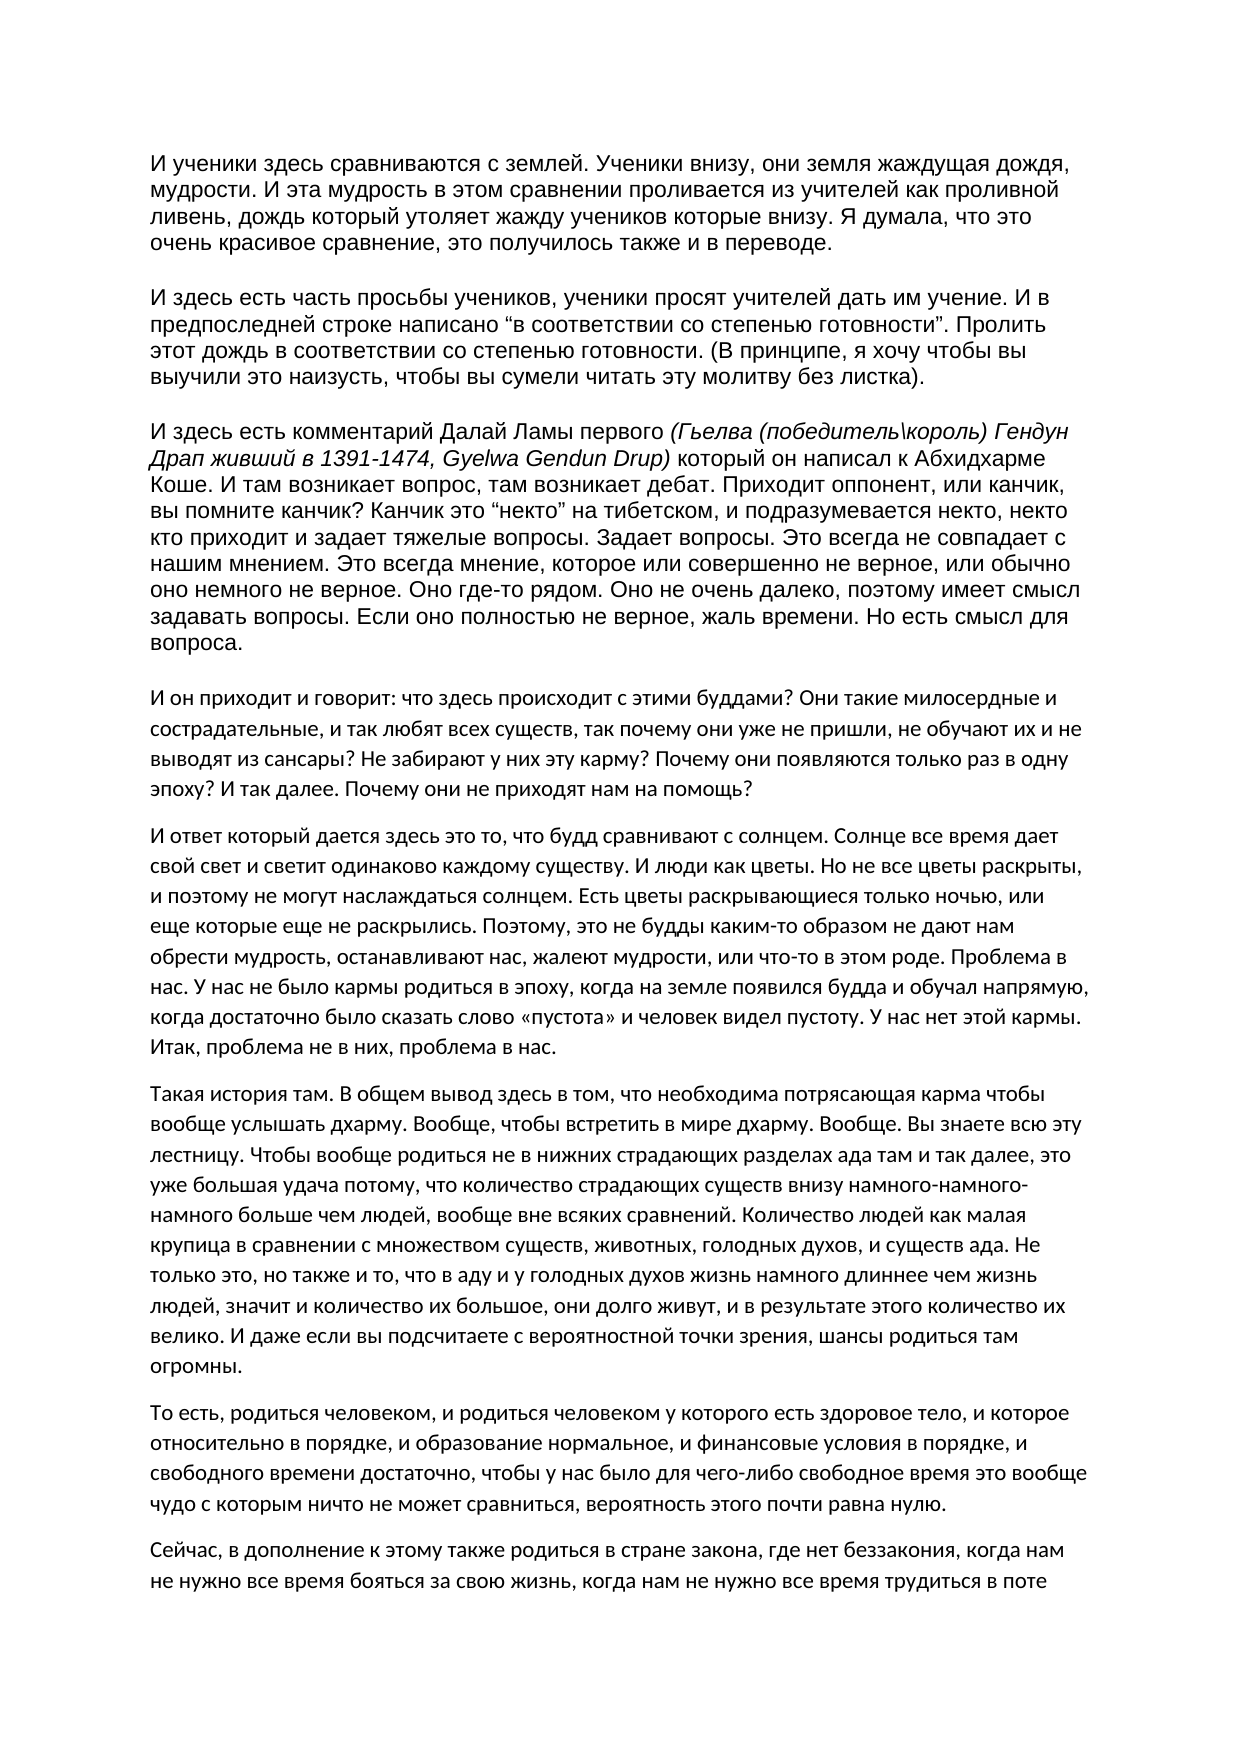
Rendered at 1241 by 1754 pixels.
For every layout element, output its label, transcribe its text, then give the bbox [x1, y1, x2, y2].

text Такая история там. В общем вывод здесь в том, что необходима потрясающая карма чтобы вообще услышать дхарму. Вообще, чтобы встретить в мире дхарму. Вообще. Вы знаете всю эту лестницу. Чтобы вообще родиться не в нижних страдающих разделах ада там и так далее, это уже большая удача потому, что количество страдающих существ внизу намного-намного-намного больше чем людей, вообще вне всяких сравнений. Количество людей как малая крупица в сравнении с множеством существ, животных, голодных духов, и существ ада. Не только это, но также и то, что в аду и у голодных духов жизнь намного длиннее чем жизнь людей, значит и количество их большое, они долго живут, и в результате этого количество их велико. И даже если вы подсчитаете с вероятностной точки зрения, шансы родиться там огромны. [150, 1079, 1090, 1379]
text И здесь есть часть просьбы учеников, ученики просят учителей дать им учение. И в предпоследней строке написано “в соответствии со степенью готовности”. Пролить этот дождь в соответствии со степенью готовности. (В принципе, я хочу чтобы вы выучили это наизусть, чтобы вы сумели читать эту молитву без листка). [150, 284, 1090, 389]
text И здесь есть комментарий Далай Ламы первого (Гьелва (победитель\король) Гендун Драп живший в 1391-1474, Gyelwa Gendun Drup) который он написал к Абхидхарме Коше. И там возникает вопрос, там возникает дебат. Приходит оппонент, или канчик, вы помните канчик? Канчик это “некто” на тибетском, и подразумевается некто, некто кто приходит и задает тяжелые вопросы. Задает вопросы. Это всегда не совпадает с нашим мнением. Это всегда мнение, которое или совершенно не верное, или обычно оно немного не верное. Оно где-то рядом. Оно не очень далеко, поэтому имеет смысл задавать вопросы. Если оно полностью не верное, жаль времени. Но есть смысл для вопроса. [150, 418, 1090, 683]
text И он приходит и говорит: что здесь происходит с этими буддами? Они такие милосердные и сострадательные, и так любят всех существ, так почему они уже не пришли, не обучают их и не выводят из сансары? Не забирают у них эту карму? Почему они появляются только раз в одну эпоху? И так далее. Почему они не приходят нам на помощь? [150, 683, 1090, 802]
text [150, 1536, 1090, 1594]
text То есть, родиться человеком, и родиться человеком у которого есть здоровое тело, и которое относительно в порядке, и образование нормальное, и финансовые условия в порядке, и свободного времени достаточно, чтобы у нас было для чего-либо свободное время это вообще чудо с которым ничто не может сравниться, вероятность этого почти равна нулю. [150, 1398, 1090, 1517]
text И ученики здесь сравниваются с землей. Ученики внизу, они земля жаждущая дождя, мудрости. И эта мудрость в этом сравнении проливается из учителей как проливной ливень, дождь который утоляет жажду учеников которые внизу. Я думала, что это очень красивое сравнение, это получилось также и в переводе. [150, 150, 1090, 255]
text И ответ который дается здесь это то, что будд сравнивают с солнцем. Солнце все время дает свой свет и светит одинаково каждому существу. И люди как цветы. Но не все цветы раскрыты, и поэтому не могут наслаждаться солнцем. Есть цветы раскрывающиеся только ночью, или еще которые еще не раскрылись. Поэтому, это не будды каким-то образом не дают нам обрести мудрость, останавливают нас, жалеют мудрости, или что-то в этом роде. Проблема в нас. У нас не было кармы родиться в эпоху, когда на земле появился будда и обучал напрямую, когда достаточно было сказать слово «пустота» и человек видел пустоту. У нас нет этой кармы. Итак, проблема не в них, проблема в нас. [150, 821, 1090, 1061]
